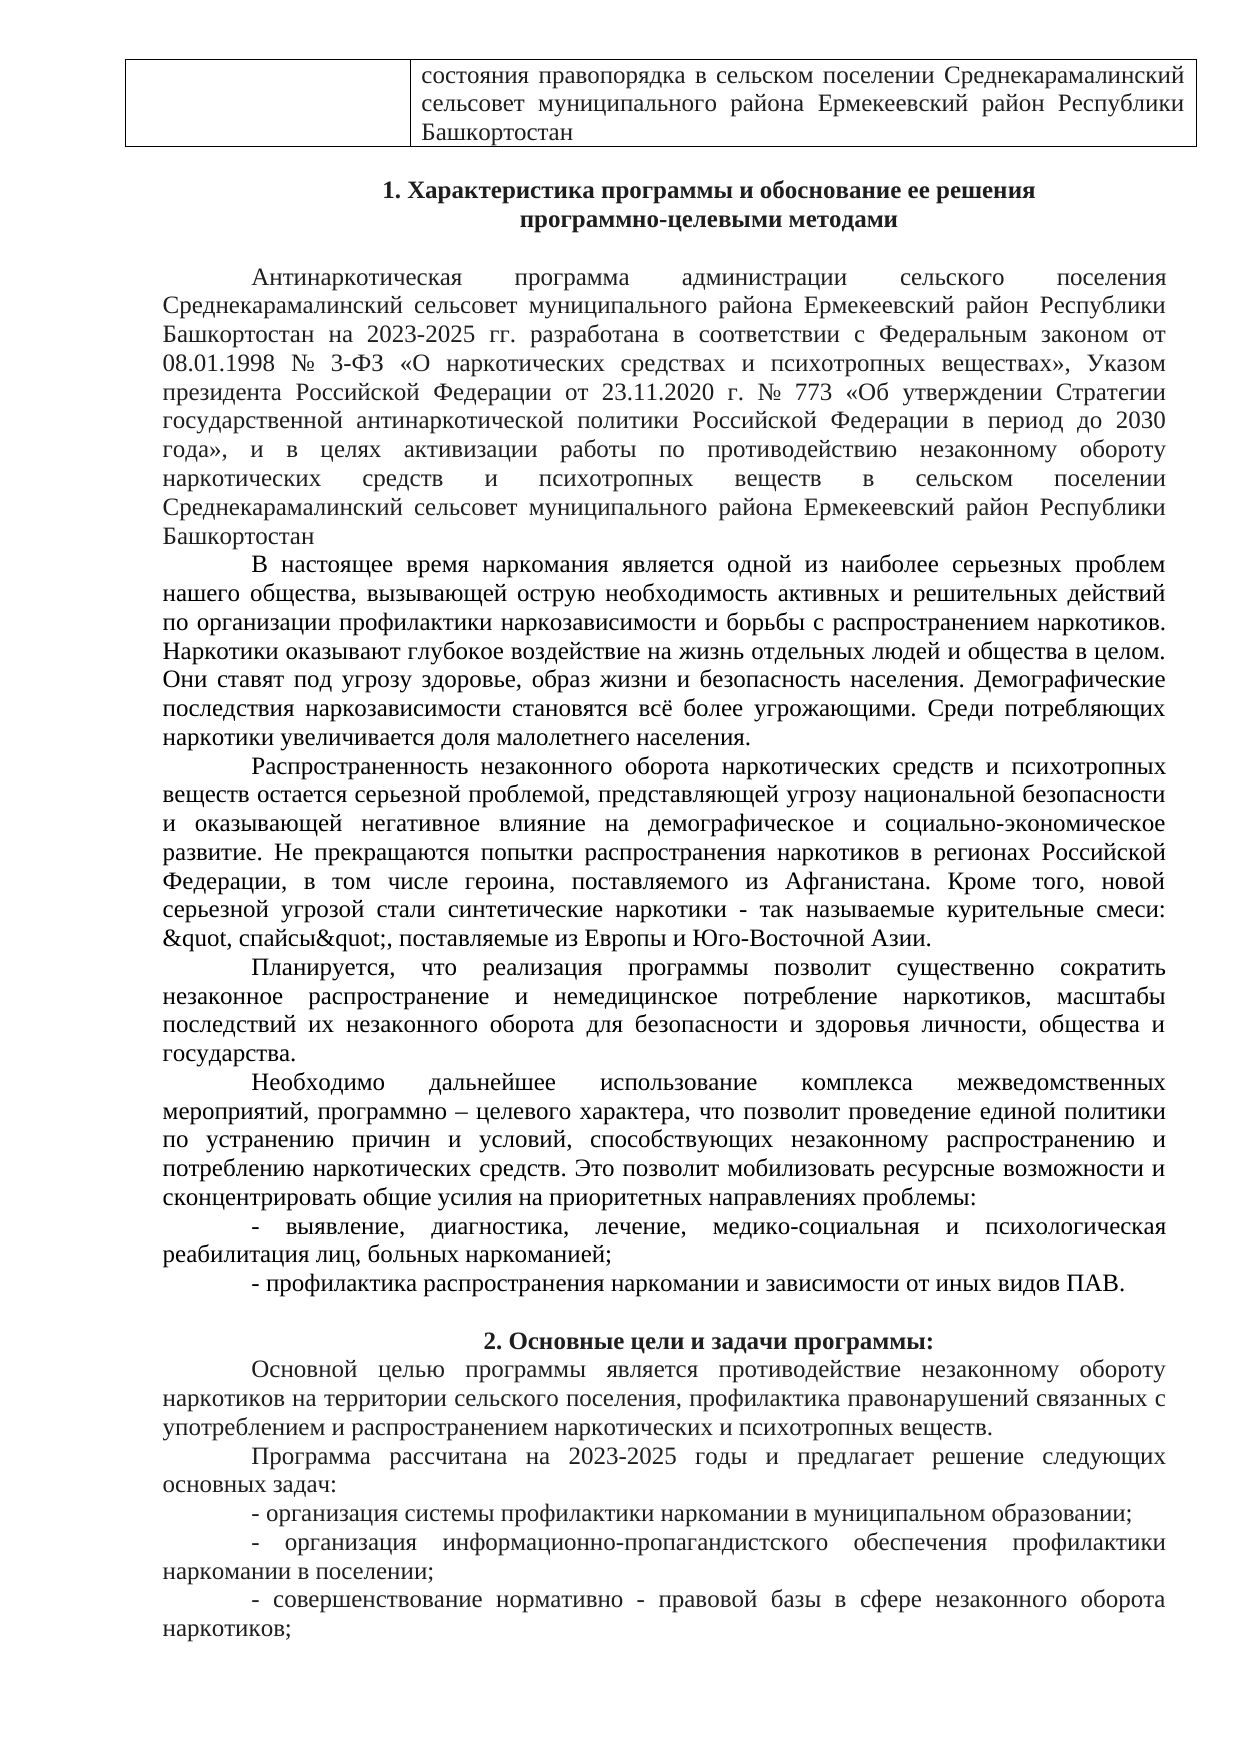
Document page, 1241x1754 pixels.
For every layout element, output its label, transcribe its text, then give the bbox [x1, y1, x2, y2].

text 1. Характеристика программы и обоснование ее решения [162, 176, 1167, 204]
text программно-целевыми методами [162, 204, 1167, 233]
text Антинаркотическая программа администрации сельского поселения Среднекарамалинский сельсовет муниципального района Ермекеевский район Республики Башкортостан на 2023-2025 гг. разработана в соответствии с Федеральным законом от 08.01.1998 № 3-ФЗ «О наркотических средствах и психотропных веществах», Указом президента Российской Федерации от 23.11.2020 г. № 773 «Об утверждении Стратегии государственной антинаркотической политики Российской Федерации в период до 2030 года», и в целях активизации работы по противодействию незаконному обороту наркотических средств и психотропных веществ в сельском поселении Среднекарамалинский сельсовет муниципального района Ермекеевский район Республики Башкортостан [162, 262, 1167, 549]
text - организация системы профилактики наркомании в муниципальном образовании; [162, 1498, 1167, 1527]
text 2. Основные цели и задачи программы: [162, 1326, 1167, 1354]
text - выявление, диагностика, лечение, медико-социальная и психологическая реабилитация лиц, больных наркоманией; [162, 1211, 1167, 1268]
text Необходимо дальнейшее использование комплекса межведомственных мероприятий, программно – целевого характера, что позволит проведение единой политики по устранению причин и условий, способствующих незаконному распространению и потреблению наркотических средств. Это позволит мобилизовать ресурсные возможности и сконцентрировать общие усилия на приоритетных направлениях проблемы: [162, 1067, 1167, 1211]
text - профилактика распространения наркомании и зависимости от иных видов ПАВ. [162, 1268, 1167, 1297]
text - совершенствование нормативно - правовой базы в сфере незаконного оборота наркотиков; [162, 1584, 1167, 1642]
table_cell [126, 60, 410, 146]
text Основной целью программы является противодействие незаконному обороту наркотиков на территории сельского поселения, профилактика правонарушений связанных с употреблением и распространением наркотических и психотропных веществ. [162, 1354, 1167, 1441]
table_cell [411, 60, 1196, 146]
text Распространенность незаконного оборота наркотических средств и психотропных веществ остается серьезной проблемой, представляющей угрозу национальной безопасности и оказывающей негативное влияние на демографическое и социально-экономическое развитие. Не прекращаются попытки распространения наркотиков в регионах Российской Федерации, в том числе героина, поставляемого из Афганистана. Кроме того, новой серьезной угрозой стали синтетические наркотики - так называемые курительные смеси: &quot, спайсы&quot;, поставляемые из Европы и Юго-Восточной Азии. [162, 751, 1167, 952]
text Планируется, что реализация программы позволит существенно сократить незаконное распространение и немедицинское потребление наркотиков, масштабы последствий их незаконного оборота для безопасности и здоровья личности, общества и государства. [162, 952, 1167, 1067]
text В настоящее время наркомания является одной из наиболее серьезных проблем нашего общества, вызывающей острую необходимость активных и решительных действий по организации профилактики наркозависимости и борьбы с распространением наркотиков. Наркотики оказывают глубокое воздействие на жизнь отдельных людей и общества в целом. Они ставят под угрозу здоровье, образ жизни и безопасность населения. Демографические последствия наркозависимости становятся всё более угрожающими. Среди потребляющих наркотики увеличивается доля малолетнего населения. [162, 549, 1167, 751]
text Программа рассчитана на 2023-2025 годы и предлагает решение следующих основных задач: [162, 1441, 1167, 1498]
text - организация информационно-пропагандистского обеспечения профилактики наркомании в поселении; [162, 1527, 1167, 1584]
